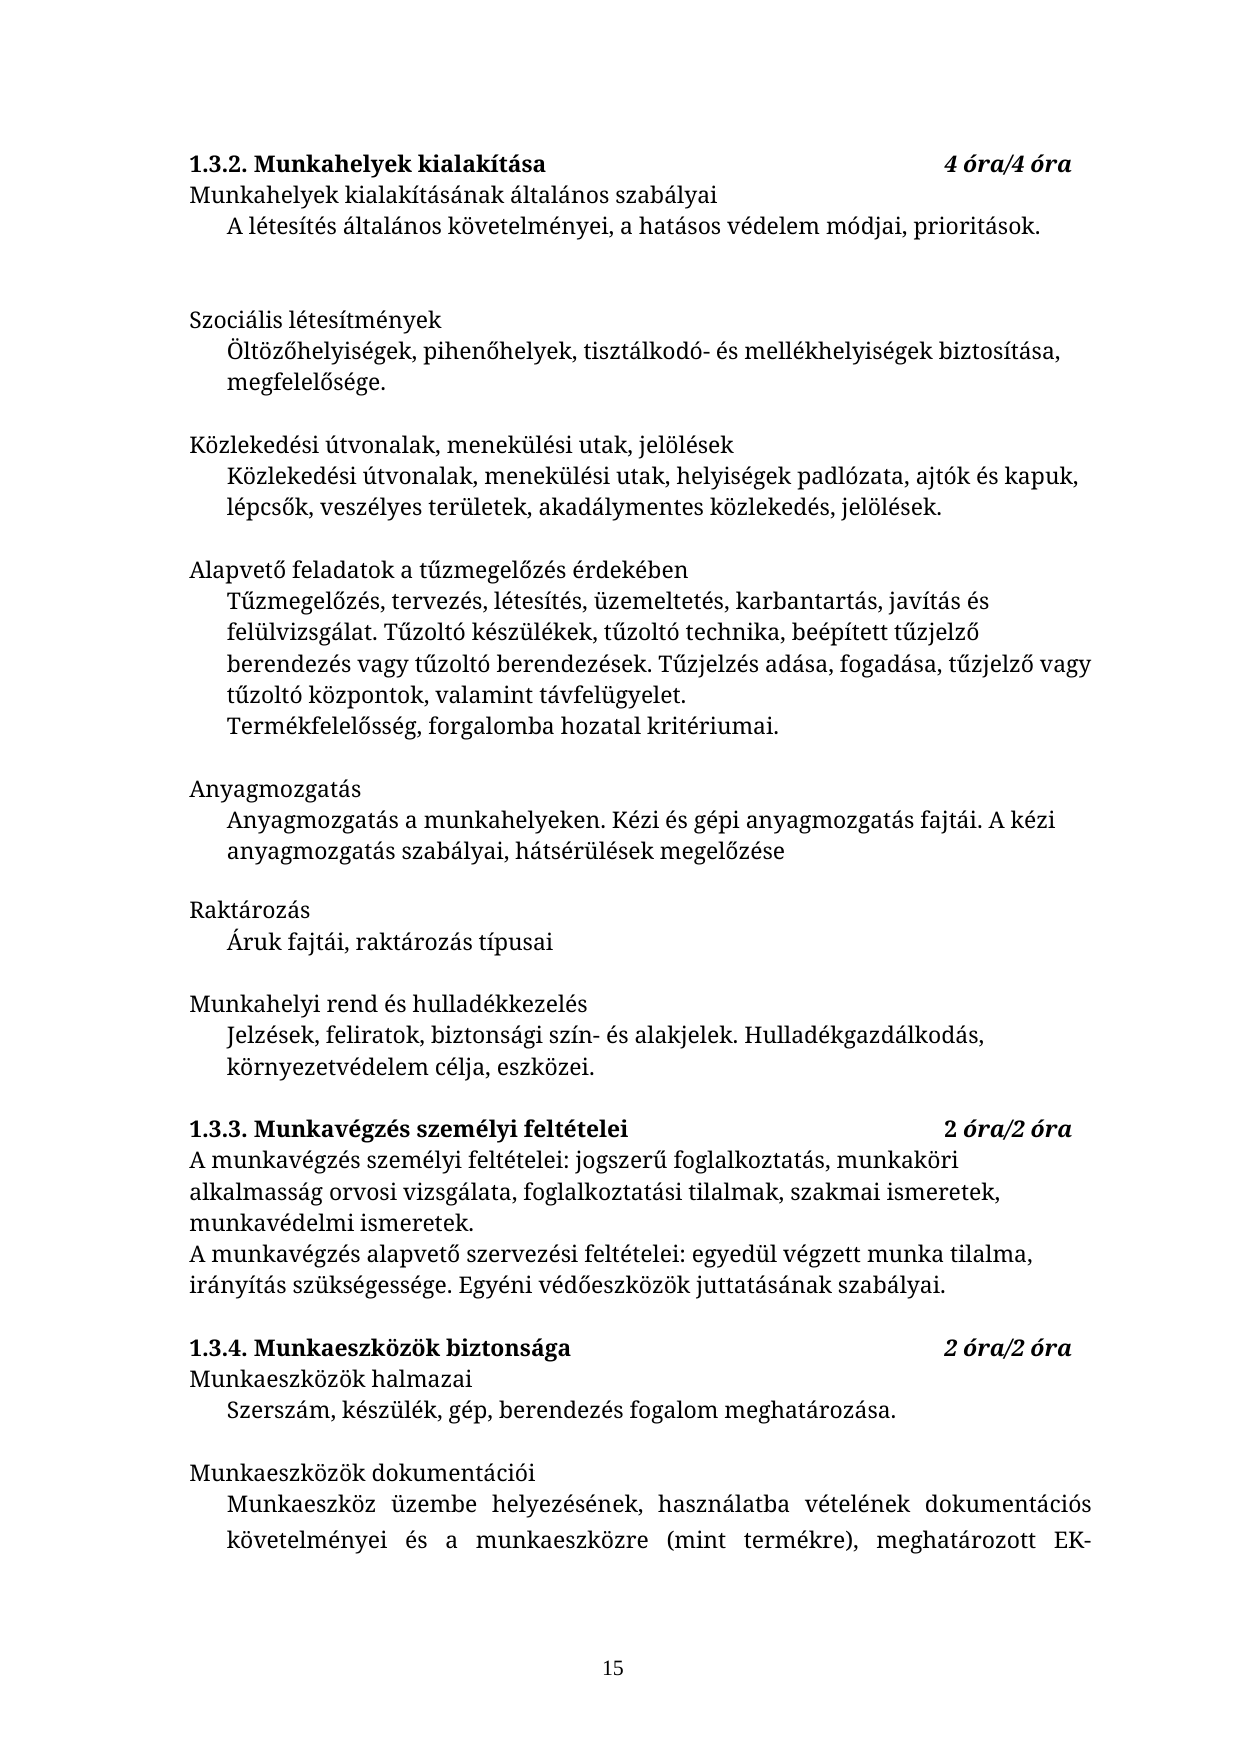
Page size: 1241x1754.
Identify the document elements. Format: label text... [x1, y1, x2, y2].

text 1.3.4. Munkaeszközök biztonsága 2 óra/2 óra [189, 1332, 1093, 1363]
text Közlekedési útvonalak, menekülési utak, helyiségek padlózata, ajtók és kapuk, lépcsők, veszélyes területek, akadálymentes közlekedés, jelölések. [189, 460, 1093, 523]
text A munkavégzés személyi feltételei: jogszerű foglalkoztatás, munkaköri alkalmasság orvosi vizsgálata, foglalkoztatási tilalmak, szakmai ismeretek, munkavédelmi ismeretek. [189, 1144, 1093, 1238]
text Termékfelelősség, forgalomba hozatal kritériumai. [227, 710, 1093, 741]
text Öltözőhelyiségek, pihenőhelyek, tisztálkodó- és mellékhelyiségek biztosítása, megfelelősége. [189, 335, 1093, 398]
text A munkavégzés alapvető szervezési feltételei: egyedül végzett munka tilalma, irányítás szükségessége. Egyéni védőeszközök juttatásának szabályai. [189, 1238, 1093, 1301]
text A létesítés általános követelményei, a hatásos védelem módjai, prioritások. [189, 210, 1093, 241]
text Munkaeszközök halmazai [189, 1363, 1093, 1394]
text Munkahelyek kialakításának általános szabályai [189, 179, 1093, 210]
text Áruk fajtái, raktározás típusai [189, 926, 1093, 957]
text Munkahelyi rend és hulladékkezelés [189, 988, 1093, 1019]
text 1.3.3. Munkavégzés személyi feltételei 2 óra/2 óra [189, 1113, 1093, 1144]
text Anyagmozgatás [189, 773, 1093, 804]
text Jelzések, feliratok, biztonsági szín- és alakjelek. Hulladékgazdálkodás, környezetvédelem célja, eszközei. [189, 1019, 1093, 1082]
text Anyagmozgatás a munkahelyeken. Kézi és gépi anyagmozgatás fajtái. A kézi anyagmozgatás szabályai, hátsérülések megelőzése [189, 804, 1093, 866]
text Tűzmegelőzés, tervezés, létesítés, üzemeltetés, karbantartás, javítás és felülvizsgálat. Tűzoltó készülékek, tűzoltó technika, beépített tűzjelző berendezés vagy tűzoltó berendezések. Tűzjelzés adása, fogadása, tűzjelző vagy tűzoltó központok, valamint távfelügyelet. [227, 585, 1093, 710]
text Munkaeszközök dokumentációi [189, 1457, 1093, 1488]
text Alapvető feladatok a tűzmegelőzés érdekében [189, 554, 1093, 585]
text Raktározás [189, 894, 1093, 926]
text 1.3.2. Munkahelyek kialakítása 4 óra/4 óra [133, 148, 1093, 179]
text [189, 1488, 1093, 1555]
text Szerszám, készülék, gép, berendezés fogalom meghatározása. [189, 1394, 1093, 1426]
text Közlekedési útvonalak, menekülési utak, jelölések [189, 429, 1093, 460]
text Szociális létesítmények [189, 304, 1093, 335]
